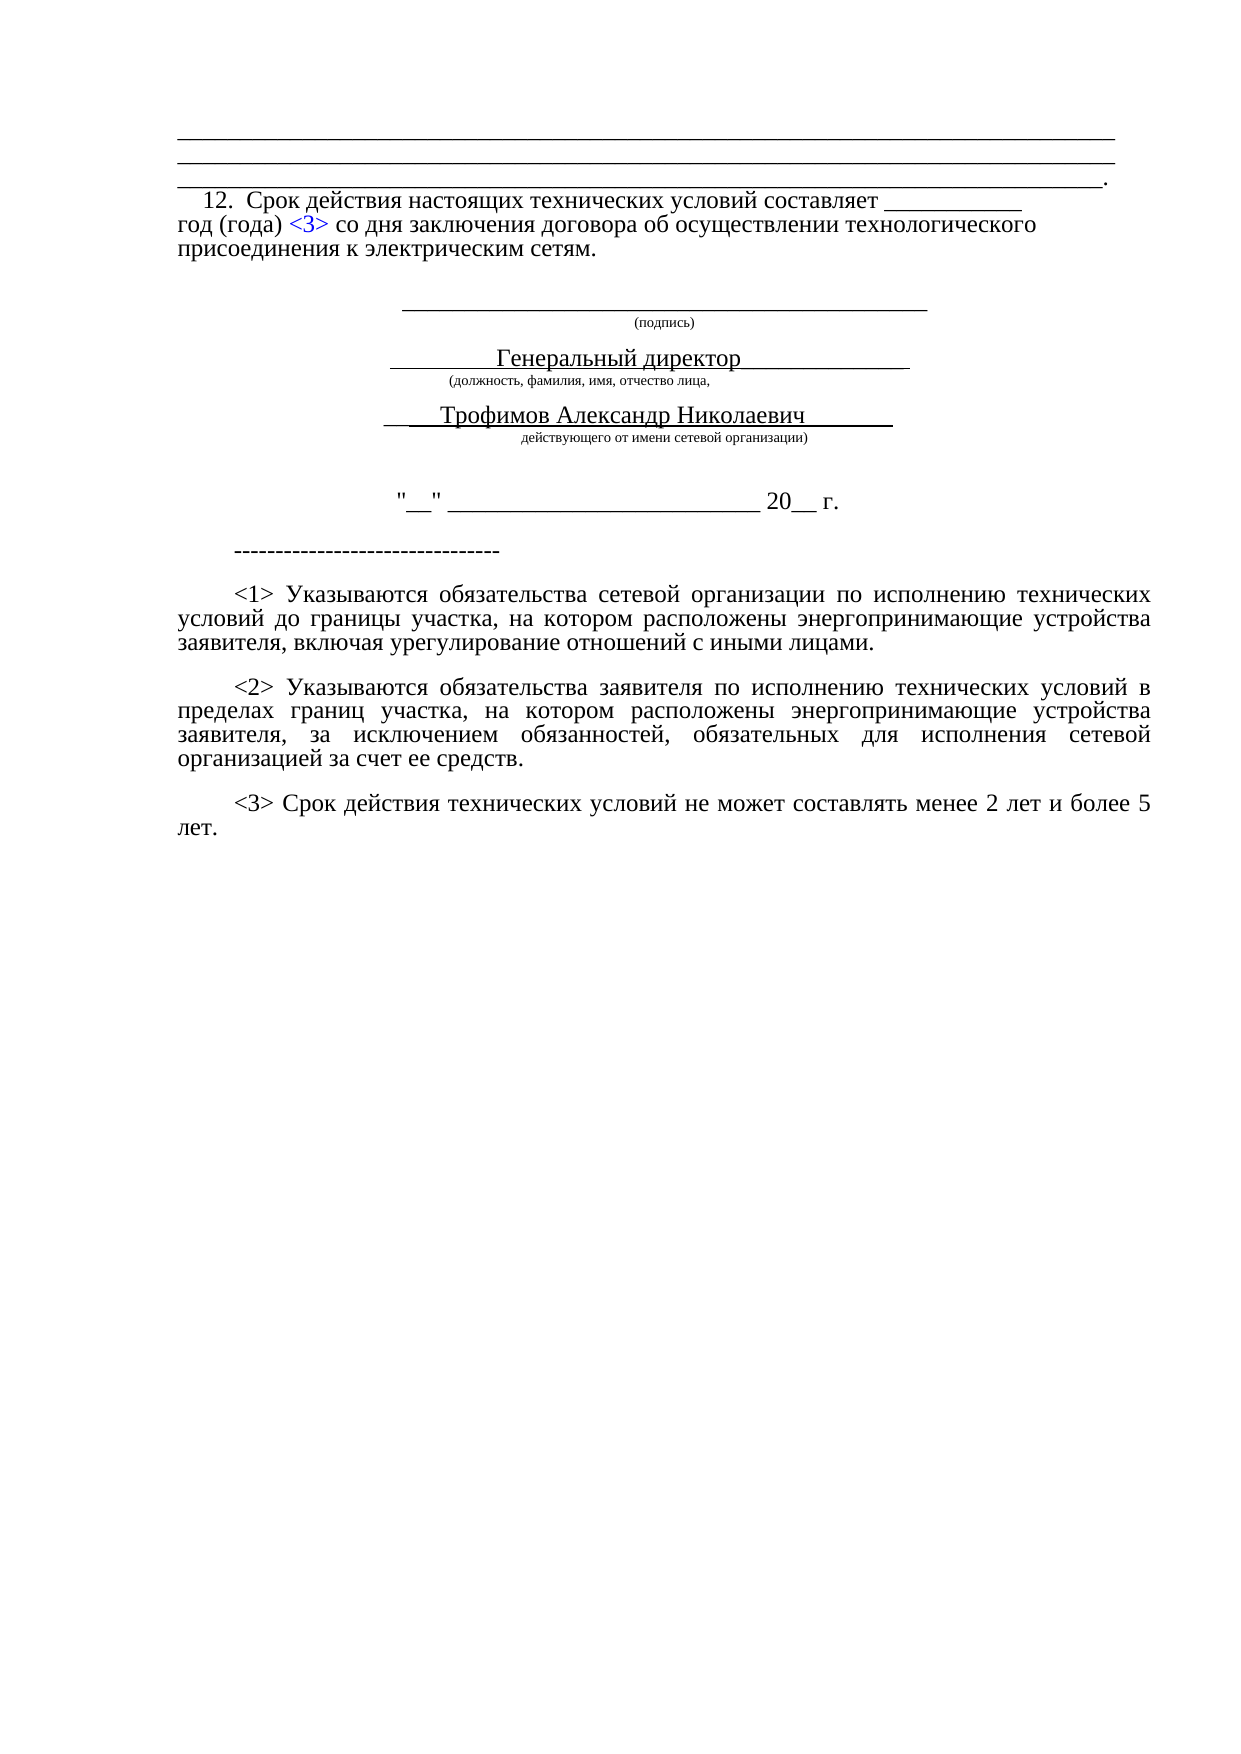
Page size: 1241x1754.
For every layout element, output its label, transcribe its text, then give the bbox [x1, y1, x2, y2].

text ___________________________________________________________________________ [177, 118, 1152, 142]
text <3> Срок действия технических условий не может составлять менее 2 лет и более 5 лет. [177, 793, 1152, 841]
text ___________________________________________________________________________ [177, 142, 1152, 166]
text __________________________________________________________________________. [177, 166, 1152, 190]
text присоединения к электрическим сетям. [177, 237, 1152, 261]
text -------------------------------- [177, 539, 1152, 563]
text 12. Срок действия настоящих технических условий составляет ___________ [177, 190, 1152, 213]
text "__" _________________________ 20__ г. [177, 486, 1152, 515]
text (должность, фамилия, имя, отчество лица, [177, 371, 1152, 400]
text год (года) <3> со дня заключения договора об осуществлении технологического [177, 213, 1152, 237]
text <2> Указываются обязательства заявителя по исполнению технических условий в пределах границ участка, на котором расположены энергопринимающие устройства заявителя, за исключением обязанностей, обязательных для исполнения сетевой организацией за счет ее средств. [177, 676, 1152, 772]
text (подпись) [177, 314, 1152, 343]
text __________________________________________ [177, 285, 1152, 314]
text действующего от имени сетевой организации) [177, 429, 1152, 458]
text Генеральный директор_____________ [177, 343, 1152, 371]
text __ Трофимов Александр Николаевич_______ [177, 400, 1152, 429]
text <1> Указываются обязательства сетевой организации по исполнению технических условий до границы участка, на котором расположены энергопринимающие устройства заявителя, включая урегулирование отношений с иными лицами. [177, 584, 1152, 655]
